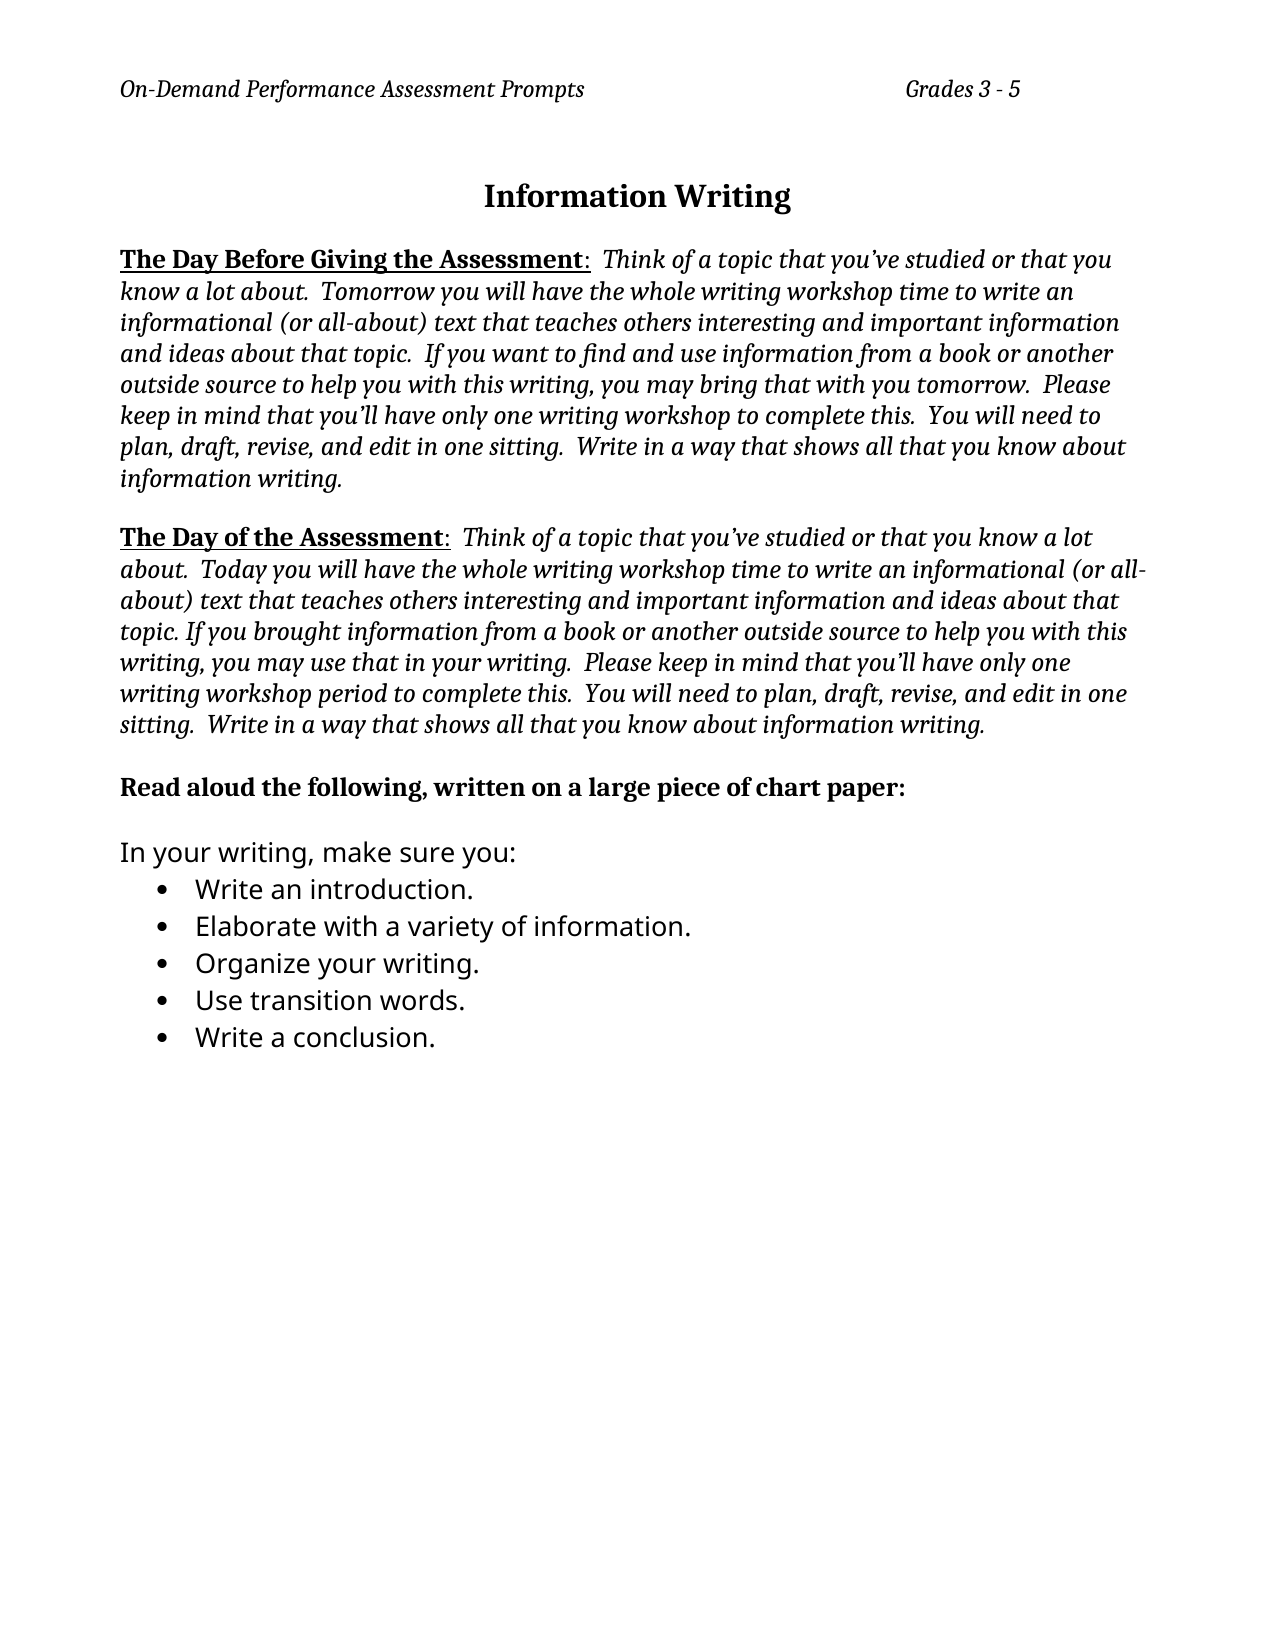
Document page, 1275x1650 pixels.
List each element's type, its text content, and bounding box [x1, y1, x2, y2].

text Information Writing [120, 177, 1155, 216]
list Organize your writing. [157, 944, 1155, 981]
text Read aloud the following, written on a large piece of chart paper: [120, 772, 1155, 803]
text The Day Before Giving the Assessment: Think of a topic that you’ve studied or that you know a lot about. Tomorrow you will have the whole writing workshop time to write an informational (or all-about) text that teaches others interesting and important information and ideas about that topic. If you want to find and use information from a book or another outside source to help you with this writing, you may bring that with you tomorrow. Please keep in mind that you’ll have only one writing workshop to complete this. You will need to plan, draft, revise, and edit in one sitting. Write in a way that shows all that you know about information writing. [120, 244, 1155, 494]
list Write an introduction. [157, 871, 1155, 908]
text In your writing, make sure you: [120, 834, 1155, 871]
list Use transition words. [157, 981, 1155, 1018]
text The Day of the Assessment: Think of a topic that you’ve studied or that you know a lot about. Today you will have the whole writing workshop time to write an informational (or all-about) text that teaches others interesting and important information and ideas about that topic. If you brought information from a book or another outside source to help you with this writing, you may use that in your writing. Please keep in mind that you’ll have only one writing workshop period to complete this. You will need to plan, draft, revise, and edit in one sitting. Write in a way that shows all that you know about information writing. [120, 522, 1155, 741]
list Elaborate with a variety of information. [157, 908, 1155, 944]
list Write a conclusion. [157, 1018, 1155, 1055]
